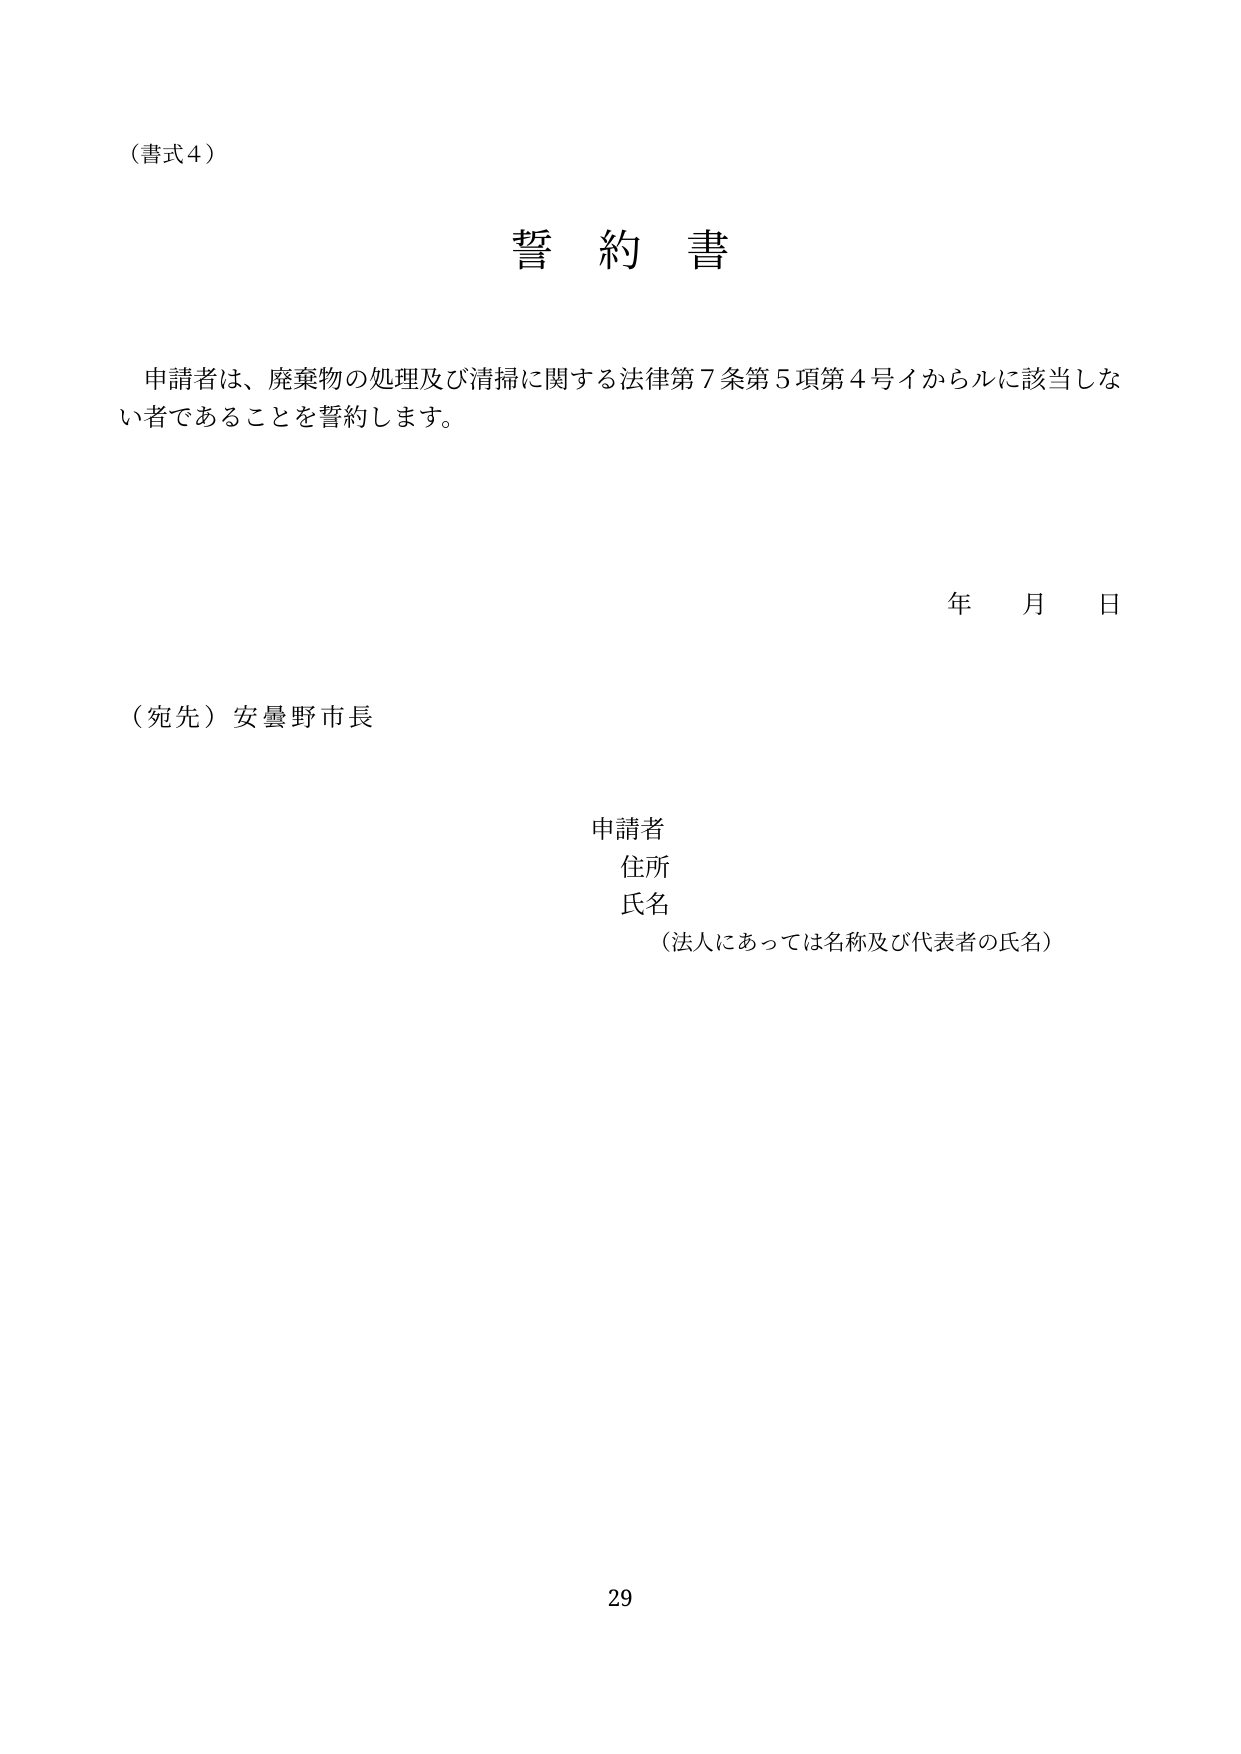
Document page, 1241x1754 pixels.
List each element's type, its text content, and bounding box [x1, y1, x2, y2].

text （書式４） [118, 134, 1122, 172]
text 住所 [118, 847, 1122, 884]
text （法人にあっては名称及び代表者の氏名） [591, 922, 1137, 959]
text 氏名 [118, 884, 1122, 922]
text 申請者 [591, 809, 1122, 847]
text （宛先）安曇野市長 [118, 697, 1122, 734]
text 申請者は、廃棄物の処理及び清掃に関する法律第７条第５項第４号イからルに該当しない者であることを誓約します。 [118, 359, 1122, 434]
text 誓 約 書 [118, 209, 1122, 284]
text 年 月 日 [118, 584, 1122, 622]
